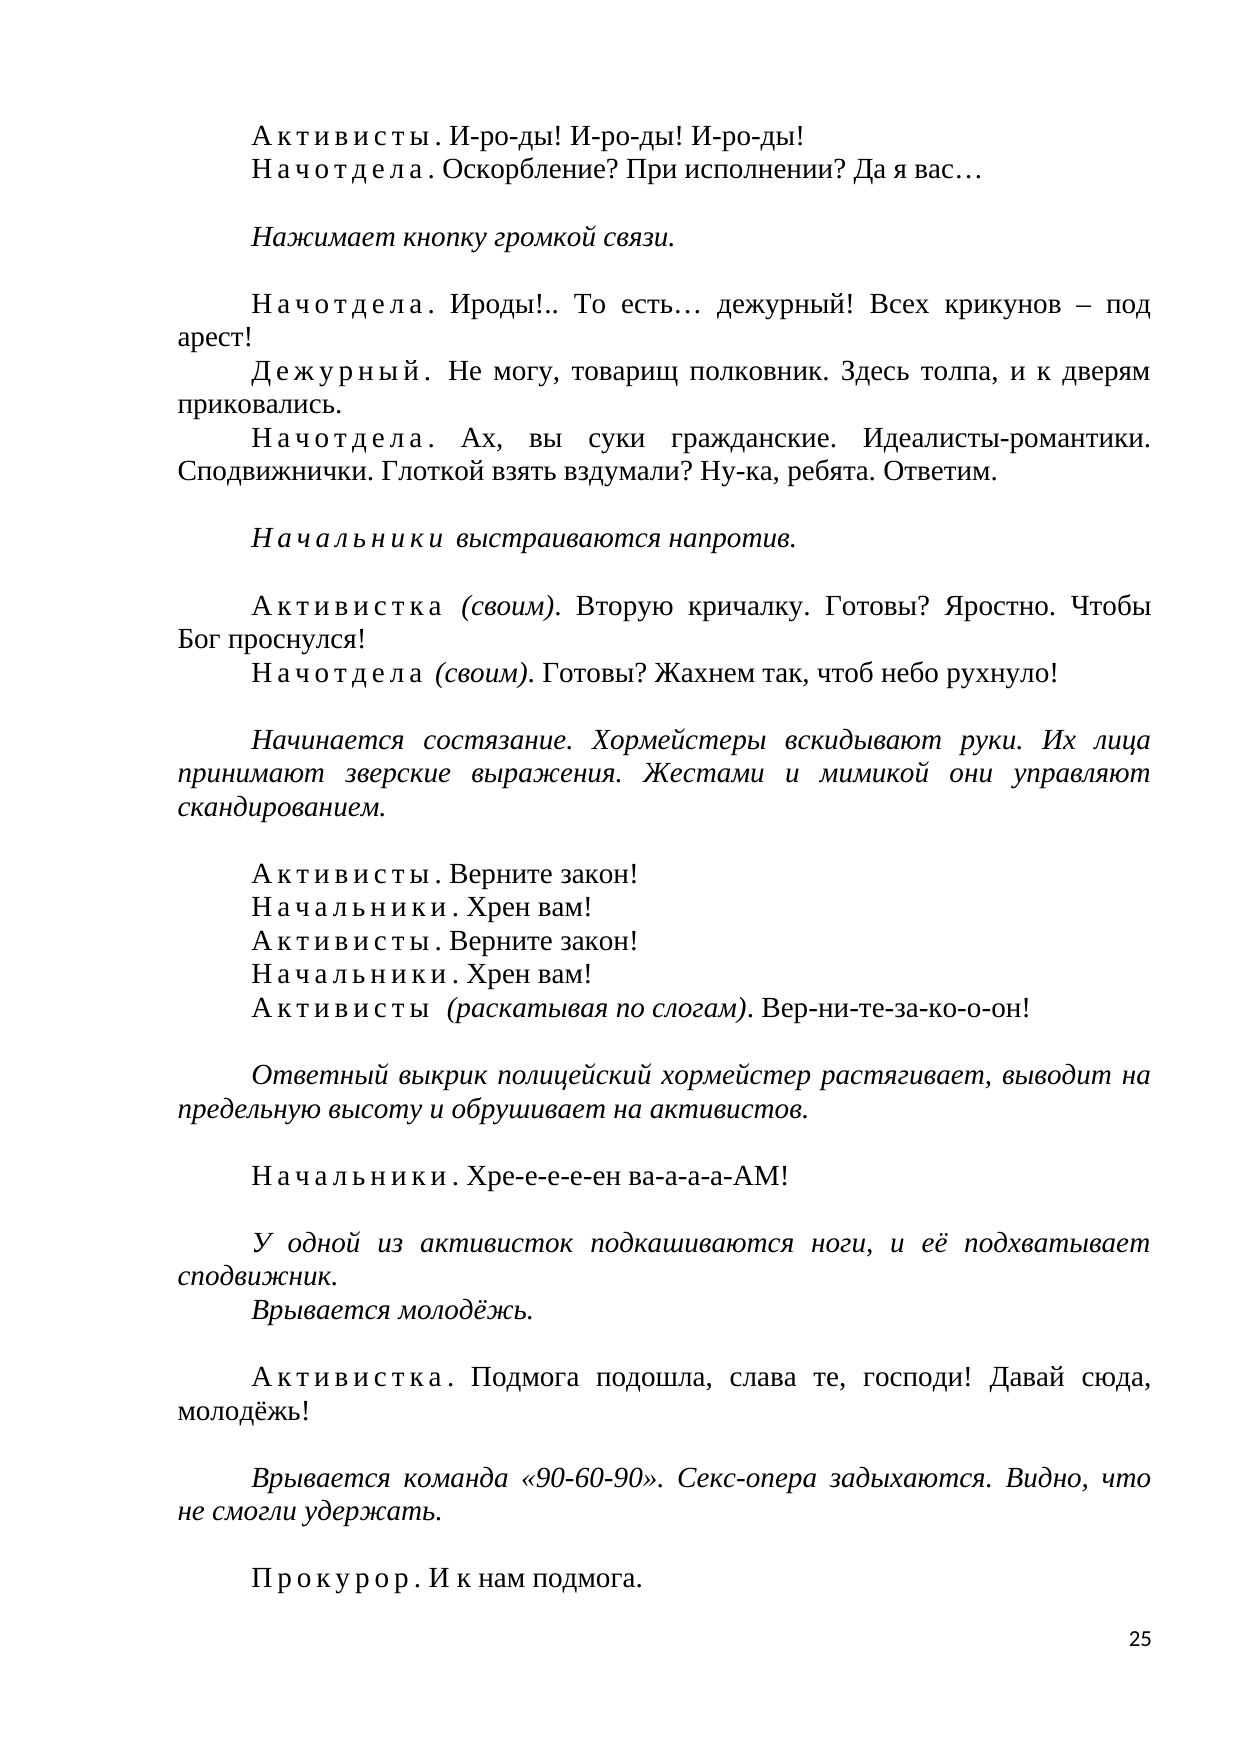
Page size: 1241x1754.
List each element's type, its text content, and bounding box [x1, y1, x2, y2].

text Активисты (раскатывая по слогам). Вер-ни-те-за-ко-о-он! [177, 990, 1152, 1024]
text Начальники. Хрен вам! [177, 889, 1152, 923]
text Начотдела. Оскорбление? При исполнении? Да я вас… [177, 152, 1152, 185]
text Активистка. Подмога подошла, слава те, господи! Давай сюда, молодёжь! [177, 1359, 1152, 1426]
text Начинается состязание. Хормейстеры вскидывают руки. Их лица принимают зверские выражения. Жестами и мимикой они управляют скандированием. [177, 722, 1152, 822]
text Начальники выстраиваются напротив. [177, 521, 1152, 554]
text Начотдела (своим). Готовы? Жахнем так, чтоб небо рухнуло! [177, 655, 1152, 688]
text Начотдела. Ироды!.. То есть… дежурный! Всех крикунов – под арест! [177, 286, 1152, 353]
text Прокурор. И к нам подмога. [177, 1560, 1152, 1594]
text Активисты. Верните закон! [177, 923, 1152, 957]
text Начотдела. Ах, вы суки гражданские. Идеалисты-романтики. Сподвижнички. Глоткой взять вздумали? Ну-ка, ребята. Ответим. [177, 420, 1152, 487]
text Врывается молодёжь. [177, 1292, 1152, 1326]
text Начальники. Хре-е-е-е-ен ва-а-а-а-АМ! [177, 1158, 1152, 1191]
text Активисты. Верните закон! [177, 856, 1152, 889]
text Врывается команда «90-60-90». Секс-опера задыхаются. Видно, что не смогли удержать. [177, 1460, 1152, 1527]
text Дежурный. Не могу, товарищ полковник. Здесь толпа, и к дверям приковались. [177, 353, 1152, 420]
text Активистка (своим). Вторую кричалку. Готовы? Яростно. Чтобы Бог проснулся! [177, 588, 1152, 655]
text Нажимает кнопку громкой связи. [177, 219, 1152, 252]
text Активисты. И-ро-ды! И-ро-ды! И-ро-ды! [177, 118, 1152, 152]
text Начальники. Хрен вам! [177, 957, 1152, 990]
text Ответный выкрик полицейский хормейстер растягивает, выводит на предельную высоту и обрушивает на активистов. [177, 1057, 1152, 1124]
text У одной из активисток подкашиваются ноги, и её подхватывает сподвижник. [177, 1225, 1152, 1292]
